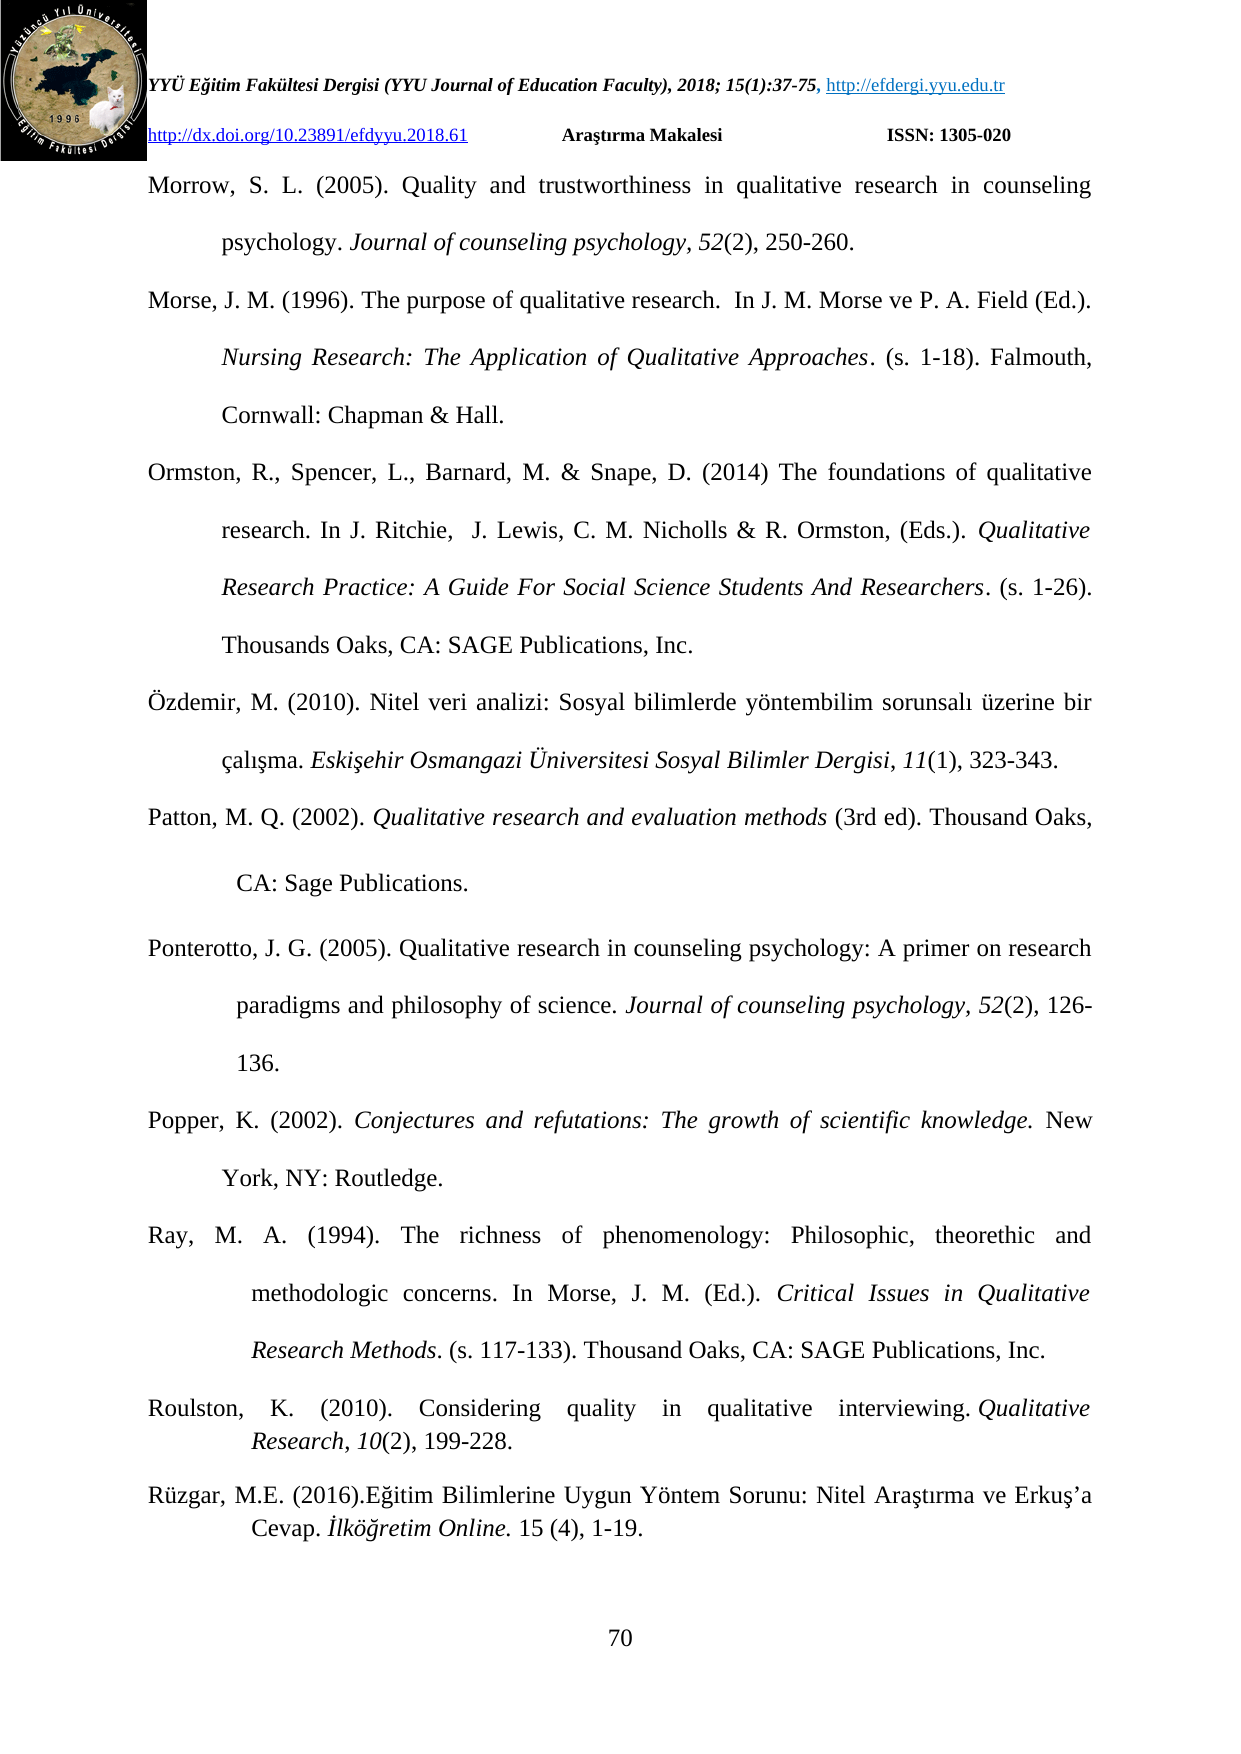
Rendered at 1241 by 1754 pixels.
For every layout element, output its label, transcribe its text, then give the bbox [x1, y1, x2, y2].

picture [0, 0, 147, 159]
text Morse, J. M. (1996). The purpose of qualitative research. In J. M. Morse ve P. A. Field (Ed.). Nursing Research: The Application of Qualitative Approaches. (s. 1-18). Falmouth, Cornwall: Chapman & Hall. [148, 285, 1093, 428]
text Ray, M. A. (1994). The richness of phenomenology: Philosophic, theorethic and methodologic concerns. In Morse, J. M. (Ed.). Critical Issues in Qualitative Research Methods. (s. 117-133). Thousand Oaks, CA: SAGE Publications, Inc. [148, 1221, 1093, 1364]
text Morrow, S. L. (2005). Quality and trustworthiness in qualitative research in counseling psychology. Journal of counseling psychology, 52(2), 250-260. [148, 170, 1093, 256]
text Patton, M. Q. (2002). Qualitative research and evaluation methods (3rd ed). Thousand Oaks, CA: Sage Publications. [148, 802, 1093, 899]
text Özdemir, M. (2010). Nitel veri analizi: Sosyal bilimlerde yöntembilim sorunsalı üzerine bir çalışma. Eskişehir Osmangazi Üniversitesi Sosyal Bilimler Dergisi, 11(1), 323-343. [148, 716, 1093, 773]
text Rüzgar, M.E. (2016).Eğitim Bilimlerine Uygun Yöntem Sorunu: Nitel Araştırma ve Erkuş’a Cevap. İlköğretim Online. 15 (4), 1-19. [148, 1480, 1093, 1542]
text Ponterotto, J. G. (2005). Qualitative research in counseling psychology: A primer on research paradigms and philosophy of science. Journal of counseling psychology, 52(2), 126-136. [148, 933, 1093, 1077]
text Ormston, R., Spencer, L., Barnard, M. & Snape, D. (2014) The foundations of qualitative research. In J. Ritchie, J. Lewis, C. M. Nicholls & R. Ormston, (Eds.). Qualitative Research Practice: A Guide For Social Science Students And Researchers. (s. 1-26). Thousands Oaks, CA: SAGE Publications, Inc. [148, 457, 1093, 658]
text Popper, K. (2002). Conjectures and refutations: The growth of scientific knowledge. New York, NY: Routledge. [148, 1106, 1093, 1192]
text Roulston, K. (2010). Considering quality in qualitative interviewing. Qualitative Research, 10(2), 199-228. [148, 1393, 1093, 1455]
